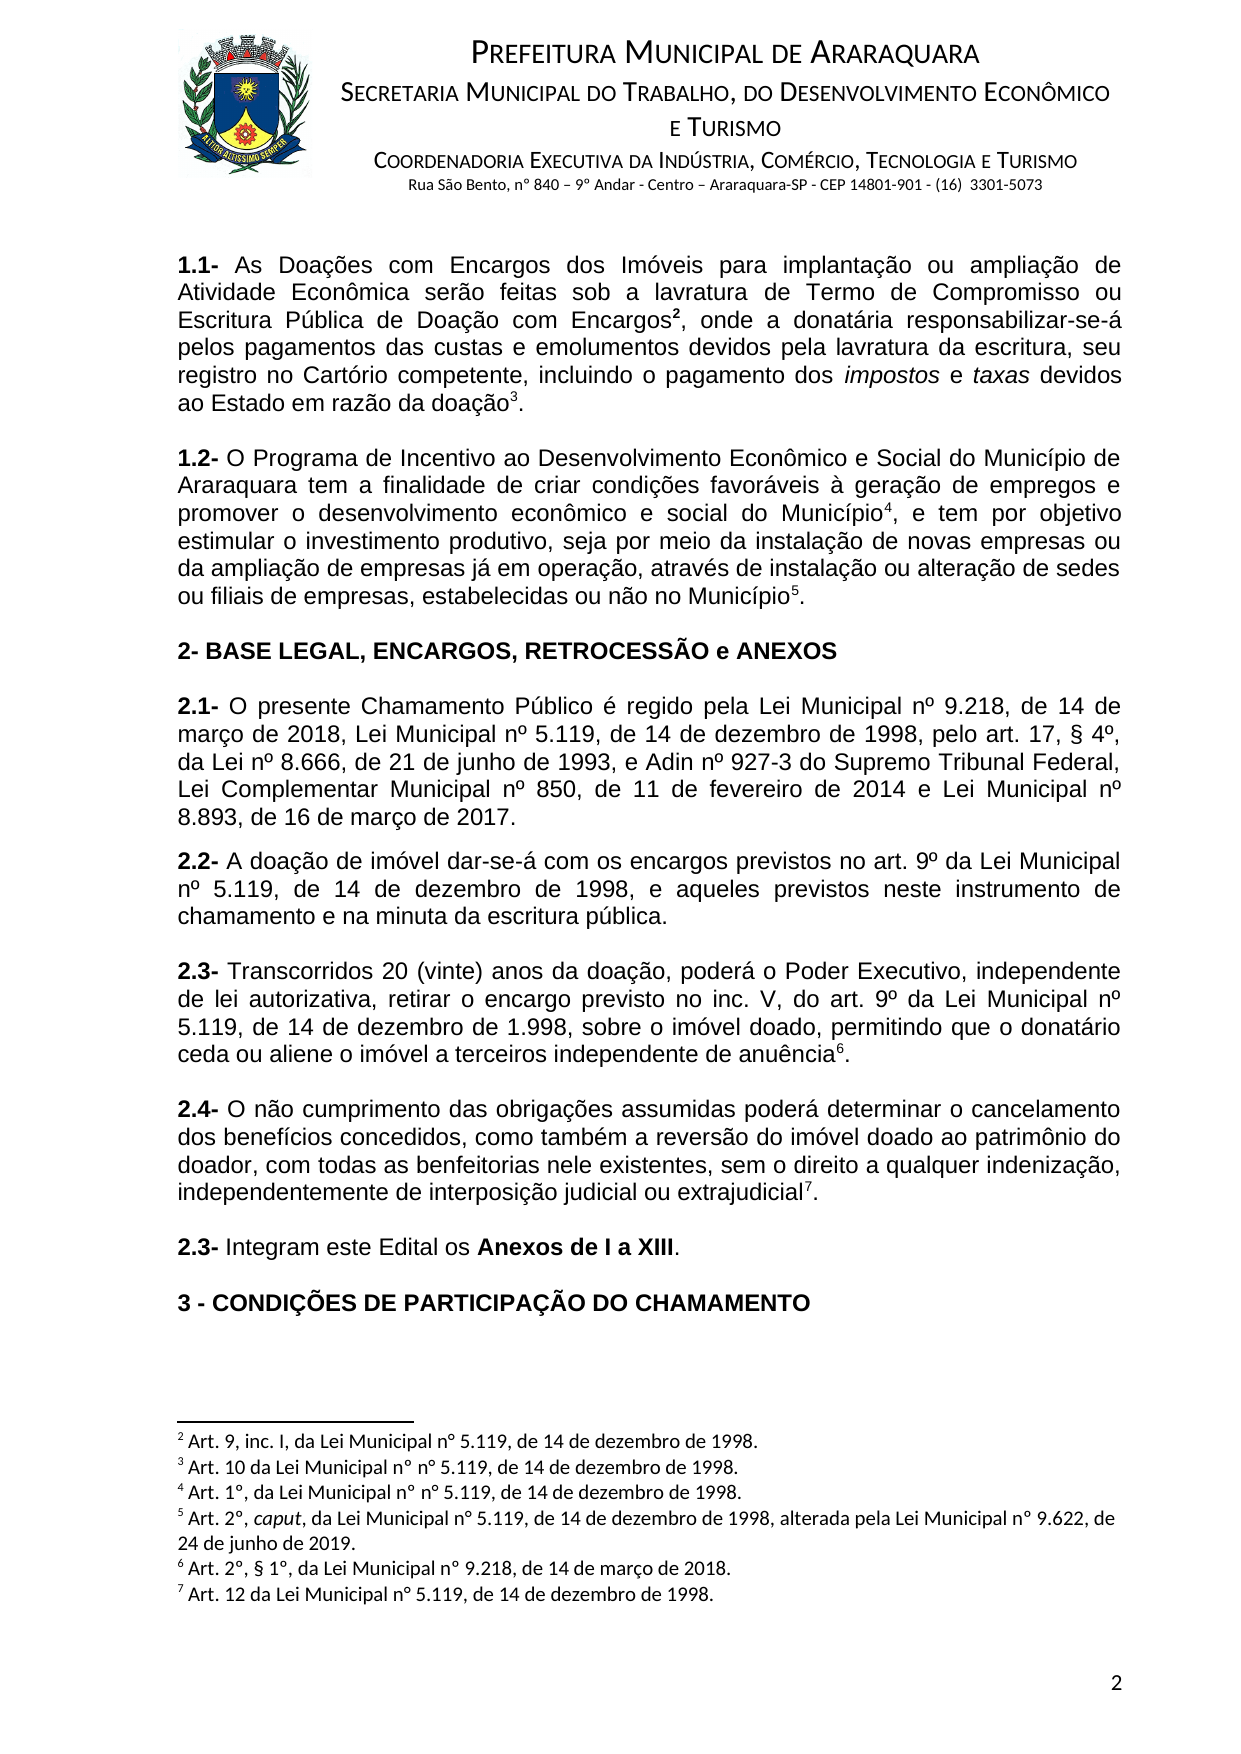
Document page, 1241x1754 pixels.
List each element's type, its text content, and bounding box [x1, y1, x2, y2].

text 2.2- A doação de imóvel dar-se-á com os encargos previstos no art. 9º da Lei Municipal nº 5.119, de 14 de dezembro de 1998, e aqueles previstos neste instrumento de chamamento e na minuta da escritura pública. [177, 847, 1122, 930]
text 2.4- O não cumprimento das obrigações assumidas poderá determinar o cancelamento dos benefícios concedidos, como também a reversão do imóvel doado ao patrimônio do doador, com todas as benfeitorias nele existentes, sem o direito a qualquer indenização, independentemente de interposição judicial ou extrajudicial. [177, 1095, 1122, 1206]
text 2- BASE LEGAL, ENCARGOS, RETROCESSÃO e ANEXOS [177, 637, 1122, 664]
text 3 - CONDIÇÕES DE PARTICIPAÇÃO DO CHAMAMENTO [177, 1288, 1122, 1316]
text 2.3- Transcorridos 20 (vinte) anos da doação, poderá o Poder Executivo, independente de lei autorizativa, retirar o encargo previsto no inc. V, do art. 9º da Lei Municipal nº 5.119, de 14 de dezembro de 1.998, sobre o imóvel doado, permitindo que o donatário ceda ou aliene o imóvel a terceiros independente de anuência. [177, 957, 1122, 1068]
text 2.1- O presente Chamamento Público é regido pela Lei Municipal nº 9.218, de 14 de março de 2018, Lei Municipal nº 5.119, de 14 de dezembro de 1998, pelo art. 17, § 4º, da Lei nº 8.666, de 21 de junho de 1993, e Adin nº 927-3 do Supremo Tribunal Federal, Lei Complementar Municipal nº 850, de 11 de fevereiro de 2014 e Lei Municipal nº 8.893, de 16 de março de 2017. [177, 692, 1122, 830]
text 1.1- As Doações com Encargos dos Imóveis para implantação ou ampliação de Atividade Econômica serão feitas sob a lavratura de Termo de Compromisso ou Escritura Pública de Doação com Encargos, onde a donatária responsabilizar-se-á pelos pagamentos das custas e emolumentos devidos pela lavratura da escritura, seu registro no Cartório competente, incluindo o pagamento dos impostos e taxas devidos ao Estado em razão da doação. [177, 251, 1122, 416]
text 2.3- Integram este Edital os Anexos de I a XIII. [177, 1233, 1122, 1261]
text 1.2- O Programa de Incentivo ao Desenvolvimento Econômico e Social do Município de Araraquara tem a finalidade de criar condições favoráveis à geração de empregos e promover o desenvolvimento econômico e social do Município, e tem por objetivo estimular o investimento produtivo, seja por meio da instalação de novas empresas ou da ampliação de empresas já em operação, através de instalação ou alteração de sedes ou filiais de empresas, estabelecidas ou não no Município. [177, 444, 1122, 609]
picture [178, 29, 313, 178]
